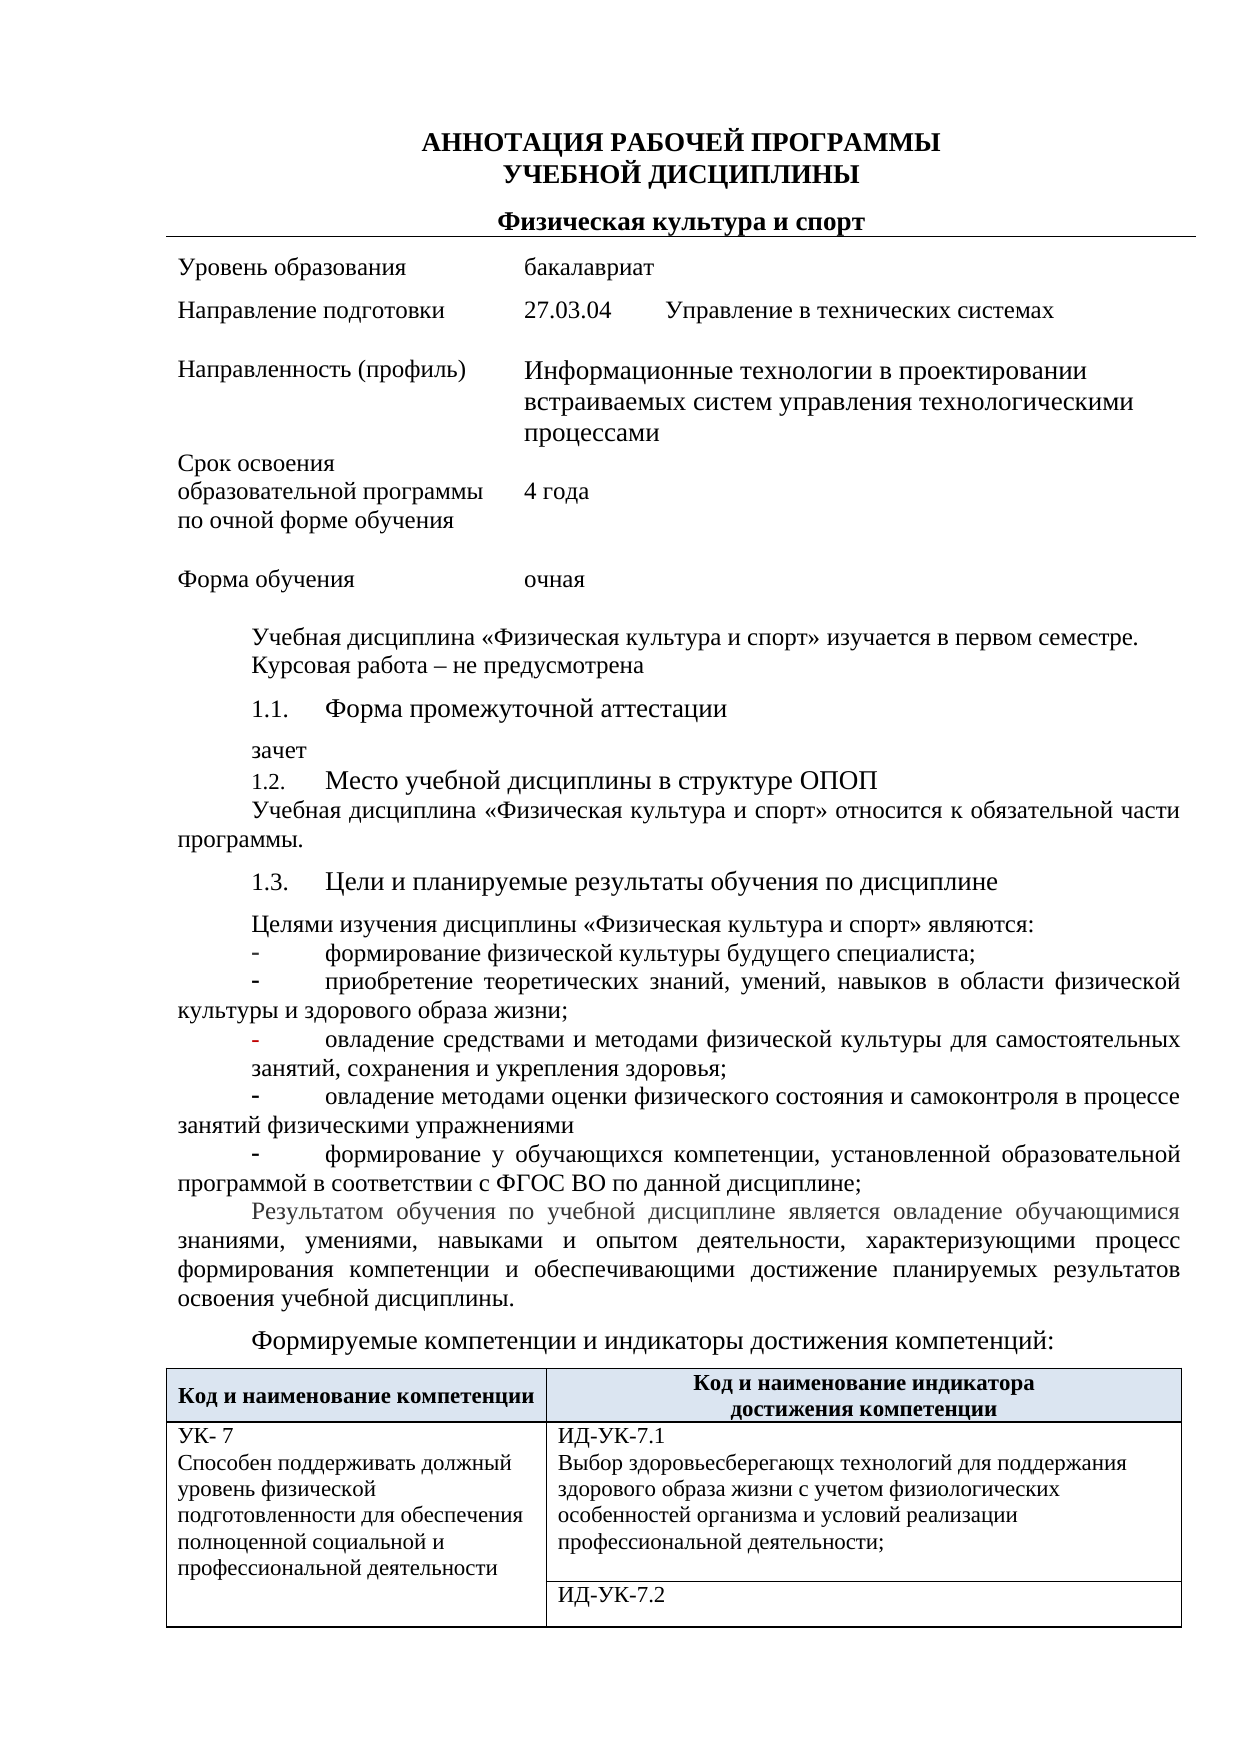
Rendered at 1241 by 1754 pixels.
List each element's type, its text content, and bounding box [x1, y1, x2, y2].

table_header Код и наименование индикатора достижения компетенции [547, 1369, 1181, 1421]
subtitle Формируемые компетенции и индикаторы достижения компетенций: [251, 1324, 1181, 1355]
table_cell Информационные технологии в проектировании встраиваемых систем управления технологическими процессами [513, 354, 1196, 448]
subtitle Форма промежуточной аттестации [251, 692, 1181, 723]
list Учебная дисциплина «Физическая культура и спорт» изучается в первом семестре. [177, 622, 1181, 651]
table_cell Физическая культура и спорт [166, 189, 1196, 236]
table_header Код и наименование компетенции [167, 1369, 546, 1421]
list формирование у обучающихся компетенции, установленной образовательной программой в соответствии с ФГОС ВО по данной дисциплине; [177, 1139, 1181, 1196]
table_header АННОТАЦИЯ РАБОЧЕЙ ПРОГРАММЫ УЧЕБНОЙ ДИСЦИПЛИНЫ [166, 127, 1196, 189]
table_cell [547, 1582, 1181, 1626]
table_cell бакалавриат [513, 237, 1196, 295]
list зачет [177, 735, 1181, 764]
table_cell УК- 7 Способен поддерживать должный уровень физической подготовленности для обеспечения полноценной социальной и профессиональной деятельности [167, 1423, 546, 1626]
table_cell Уровень образования [166, 237, 513, 295]
subtitle Цели и планируемые результаты обучения по дисциплине [251, 865, 1181, 896]
list Результатом обучения по учебной дисциплине является овладение обучающимися знаниями, умениями, навыками и опытом деятельности, характеризующими процесс формирования компетенции и обеспечивающими достижение планируемых результатов освоения учебной дисциплины. [177, 1196, 1181, 1311]
list овладение методами оценки физического состояния и самоконтроля в процессе занятий физическими упражнениями [177, 1081, 1181, 1139]
table_cell Направление подготовки [166, 295, 513, 354]
list формирование физической культуры будущего специалиста; [177, 938, 1181, 966]
table_cell 27.03.04 [513, 295, 653, 354]
list 1.2. Место учебной дисциплины в структуре ОПОП [177, 764, 1181, 795]
table_cell Управление в технических системах [654, 295, 1196, 354]
list Курсовая работа – не предусмотрена [177, 651, 1181, 679]
table_cell очная [513, 534, 1196, 593]
table_cell ИД-УК-7.1 Выбор здоровьесберегающх технологий для поддержания здорового образа жизни с учетом физиологических особенностей организма и условий реализации профессиональной деятельности; [547, 1423, 1181, 1581]
list - овладение средствами и методами физической культуры для самостоятельных занятий, сохранения и укрепления здоровья; [251, 1024, 1181, 1081]
list Целями изучения дисциплины «Физическая культура и спорт» являются: [177, 909, 1181, 938]
table_cell Направленность (профиль) [166, 354, 513, 448]
list Учебная дисциплина «Физическая культура и спорт» относится к обязательной части программы. [177, 795, 1181, 853]
list приобретение теоретических знаний, умений, навыков в области физической культуры и здорового образа жизни; [177, 966, 1181, 1024]
table_cell Форма обучения [166, 534, 513, 593]
table_cell Срок освоения образовательной программы по очной форме обучения [166, 448, 513, 534]
table_cell 4 года [513, 448, 1196, 534]
